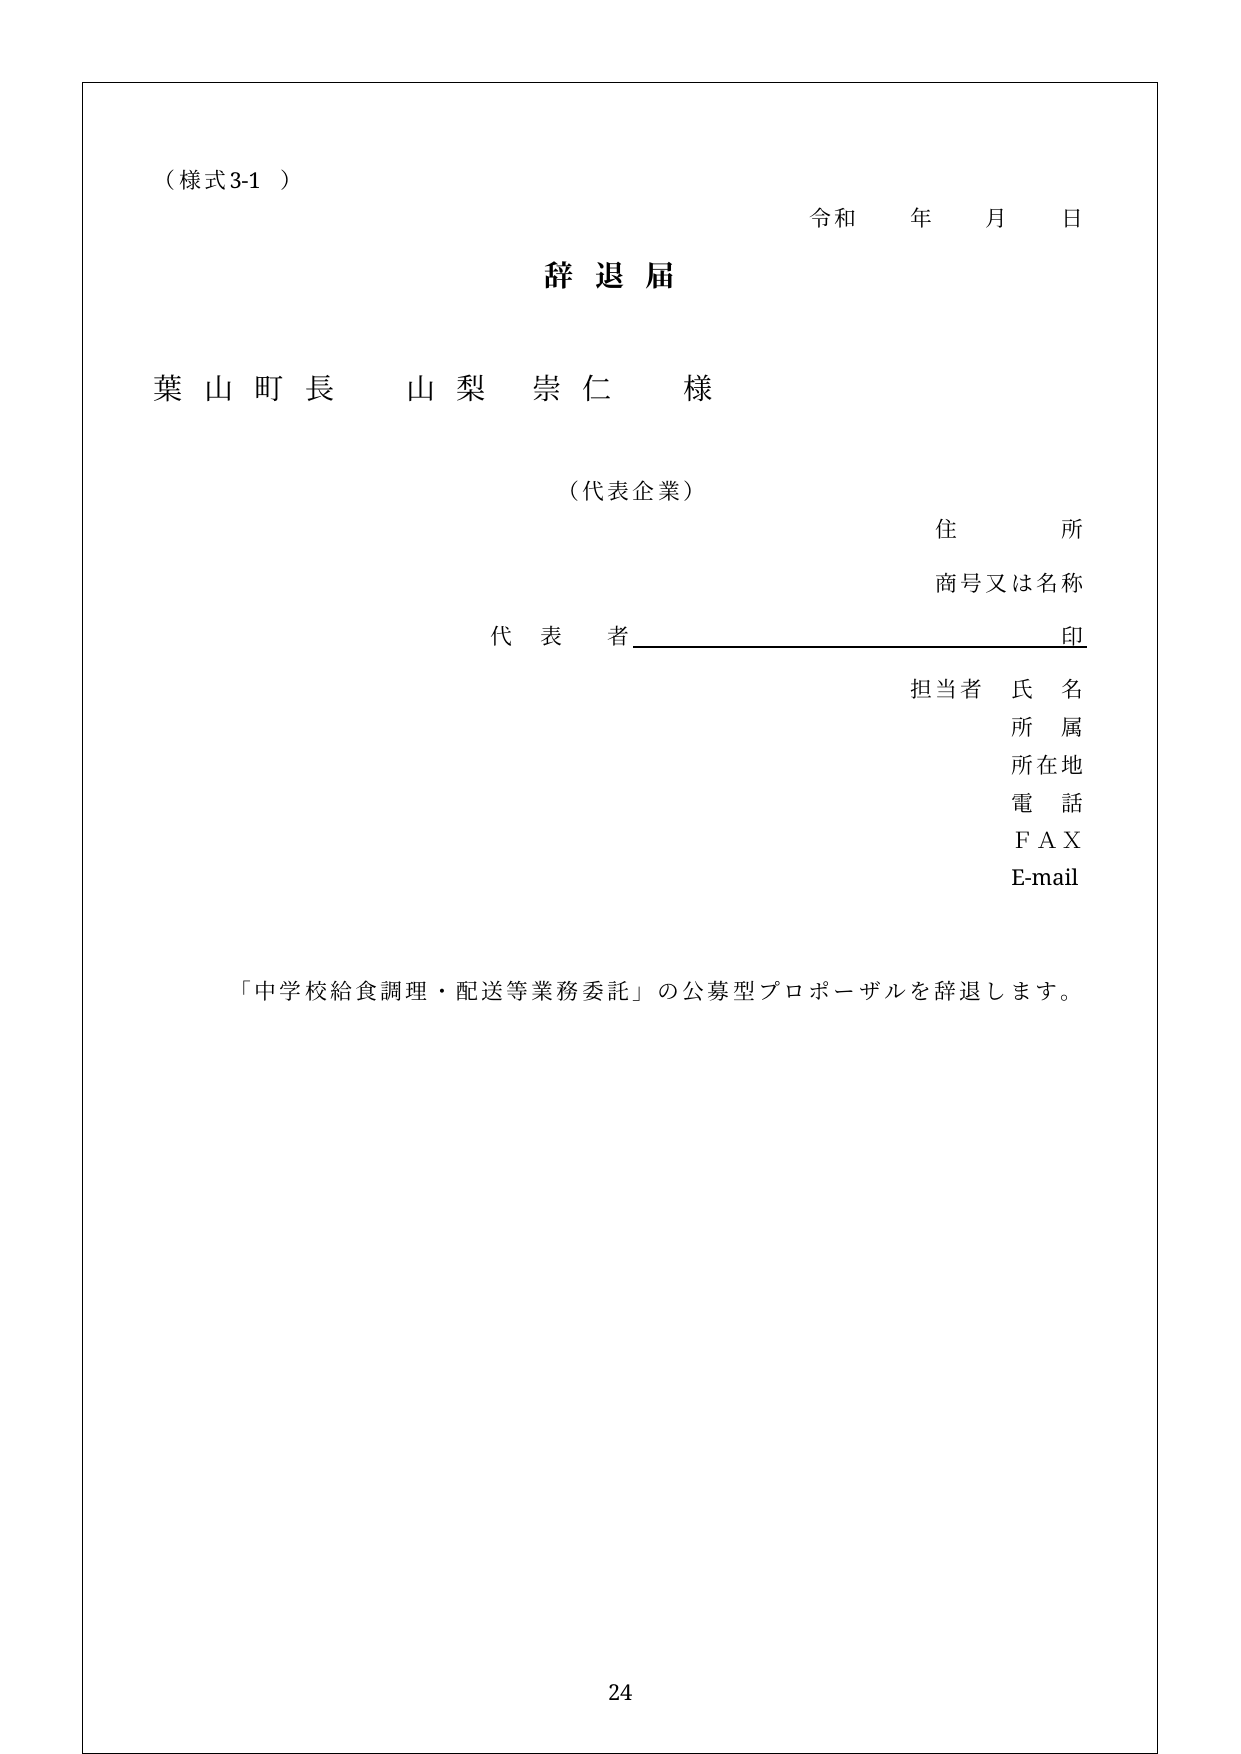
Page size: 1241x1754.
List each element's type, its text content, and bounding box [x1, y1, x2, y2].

text 辞退届 [154, 236, 1086, 311]
text 葉山町長 山梨 崇仁 様 [154, 349, 1086, 424]
text 電 話 [154, 783, 1086, 820]
subtitle （様式3-1） [154, 160, 1086, 198]
text 代表者 印 [154, 616, 1086, 654]
text 所在地 [154, 745, 1086, 783]
text 担当者 氏 名 [154, 669, 1086, 707]
text ＦＡＸ [154, 820, 1086, 858]
text 「中学校給食調理・配送等業務委託」の公募型プロポーザルを辞退します。 [198, 971, 1086, 1009]
text 令和 年 月 日 [154, 198, 1086, 236]
text E-mail [154, 858, 1086, 896]
text 所 属 [154, 707, 1086, 745]
text 住 所 [154, 509, 1086, 547]
text 商号又は名称 [154, 563, 1086, 600]
text （代表企業） [154, 471, 1086, 509]
